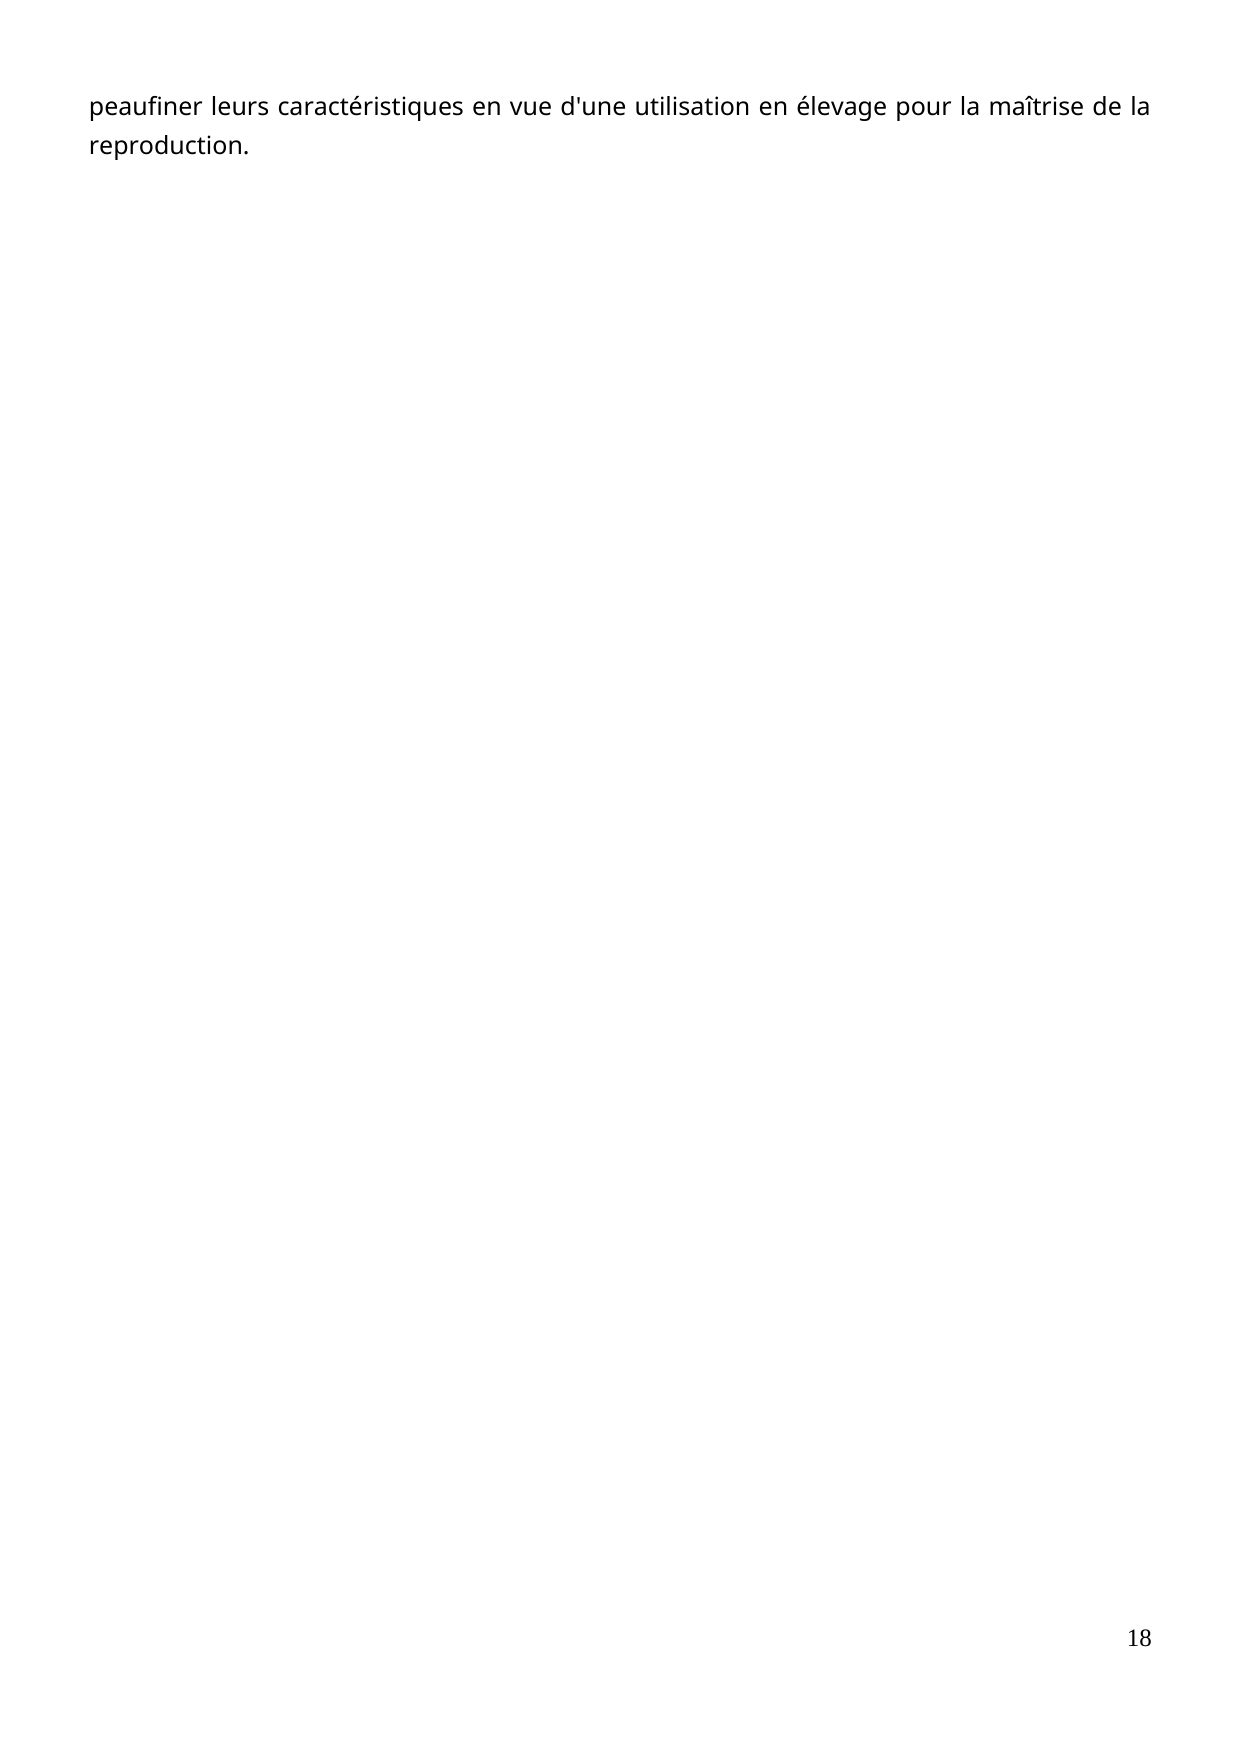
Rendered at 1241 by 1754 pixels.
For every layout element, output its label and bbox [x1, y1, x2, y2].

text [89, 89, 1152, 162]
